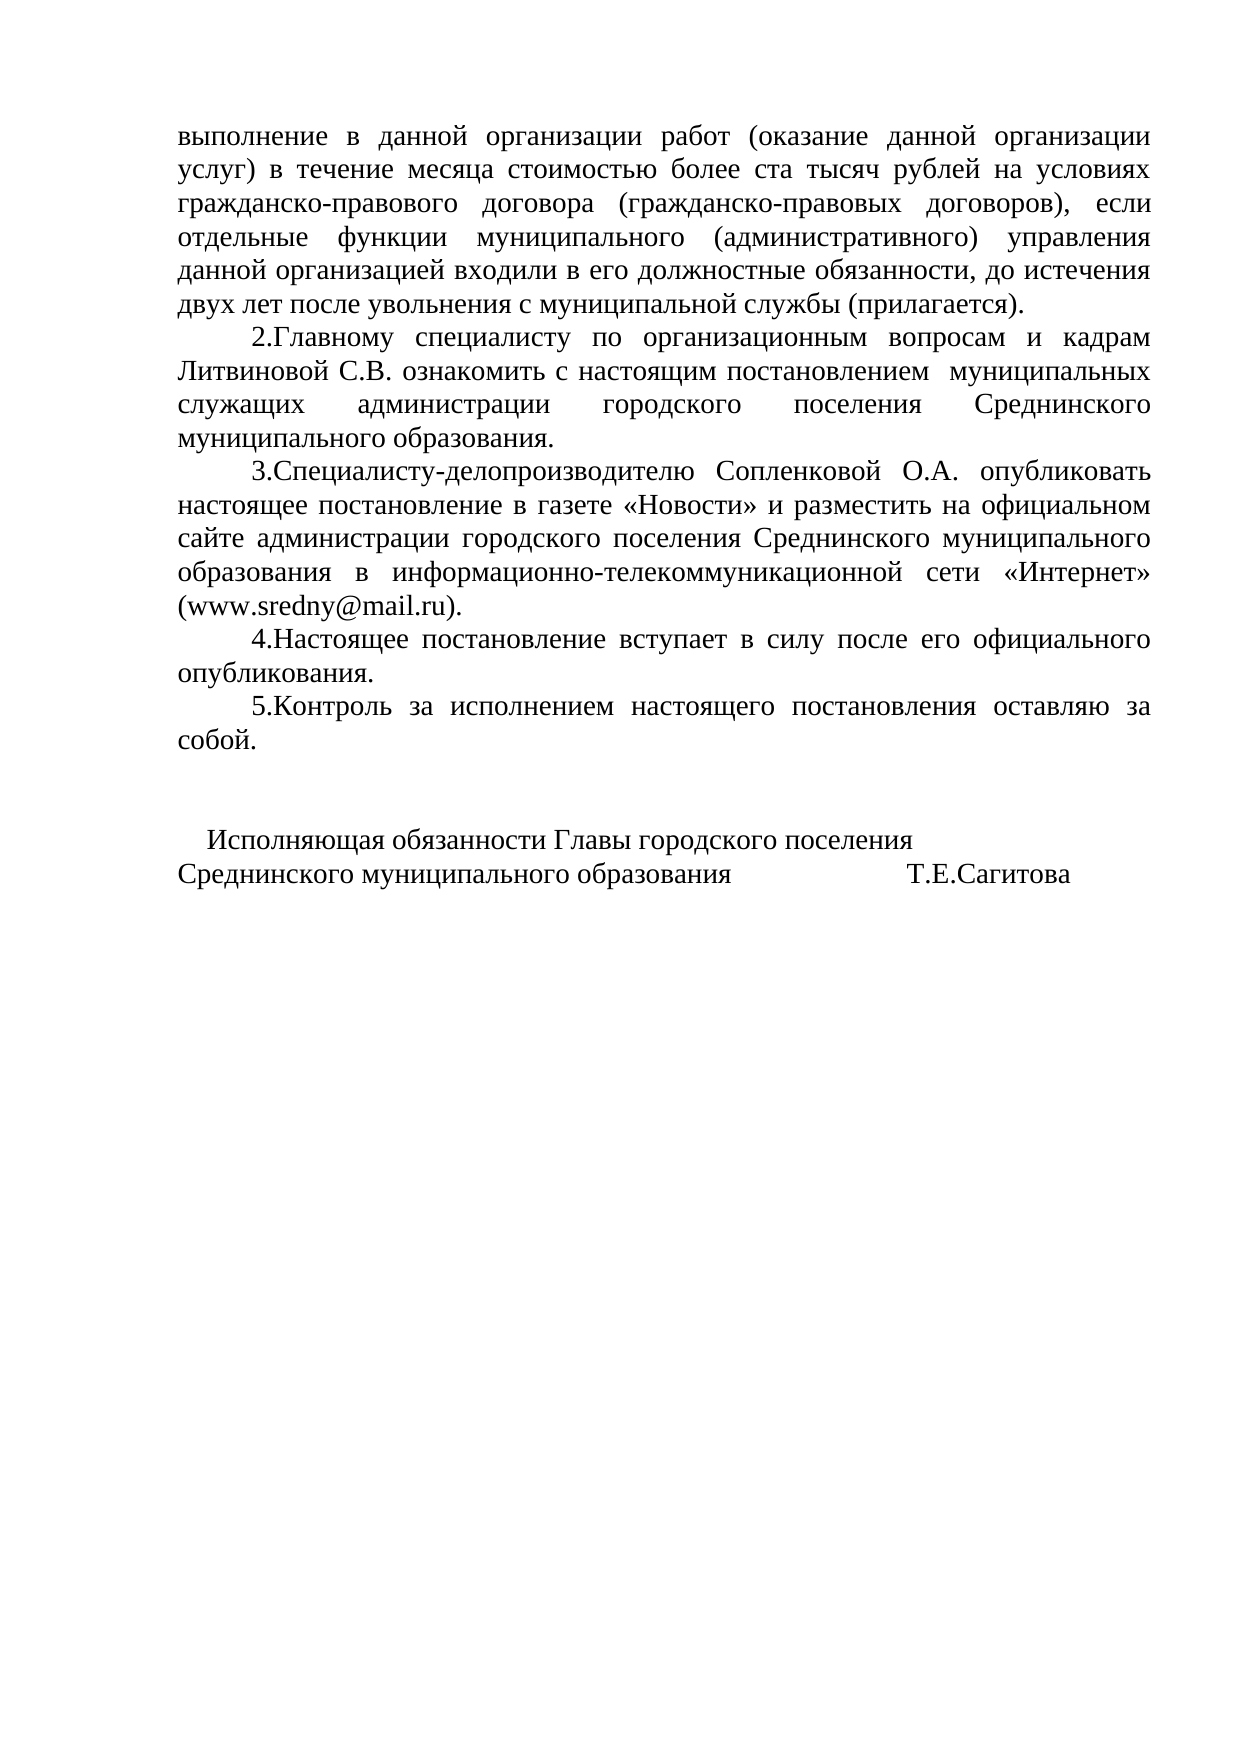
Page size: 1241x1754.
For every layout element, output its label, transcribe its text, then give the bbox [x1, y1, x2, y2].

text Исполняющая обязанности Главы городского поселения [177, 822, 1152, 856]
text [177, 118, 1152, 319]
text 2.Главному специалисту по организационным вопросам и кадрам Литвиновой С.В. ознакомить с настоящим постановлением муниципальных служащих администрации городского поселения Среднинского муниципального образования. [177, 319, 1152, 453]
text 3.Специалисту-делопроизводителю Сопленковой О.А. опубликовать настоящее постановление в газете «Новости» и разместить на официальном сайте администрации городского поселения Среднинского муниципального образования в информационно-телекоммуникационной сети «Интернет» (www.sredny@mail.ru). [177, 453, 1152, 621]
text Среднинского муниципального образования Т.Е.Сагитова [177, 856, 1152, 889]
text 5.Контроль за исполнением настоящего постановления оставляю за собой. [177, 688, 1152, 755]
text 4.Настоящее постановление вступает в силу после его официального опубликования. [177, 621, 1152, 688]
